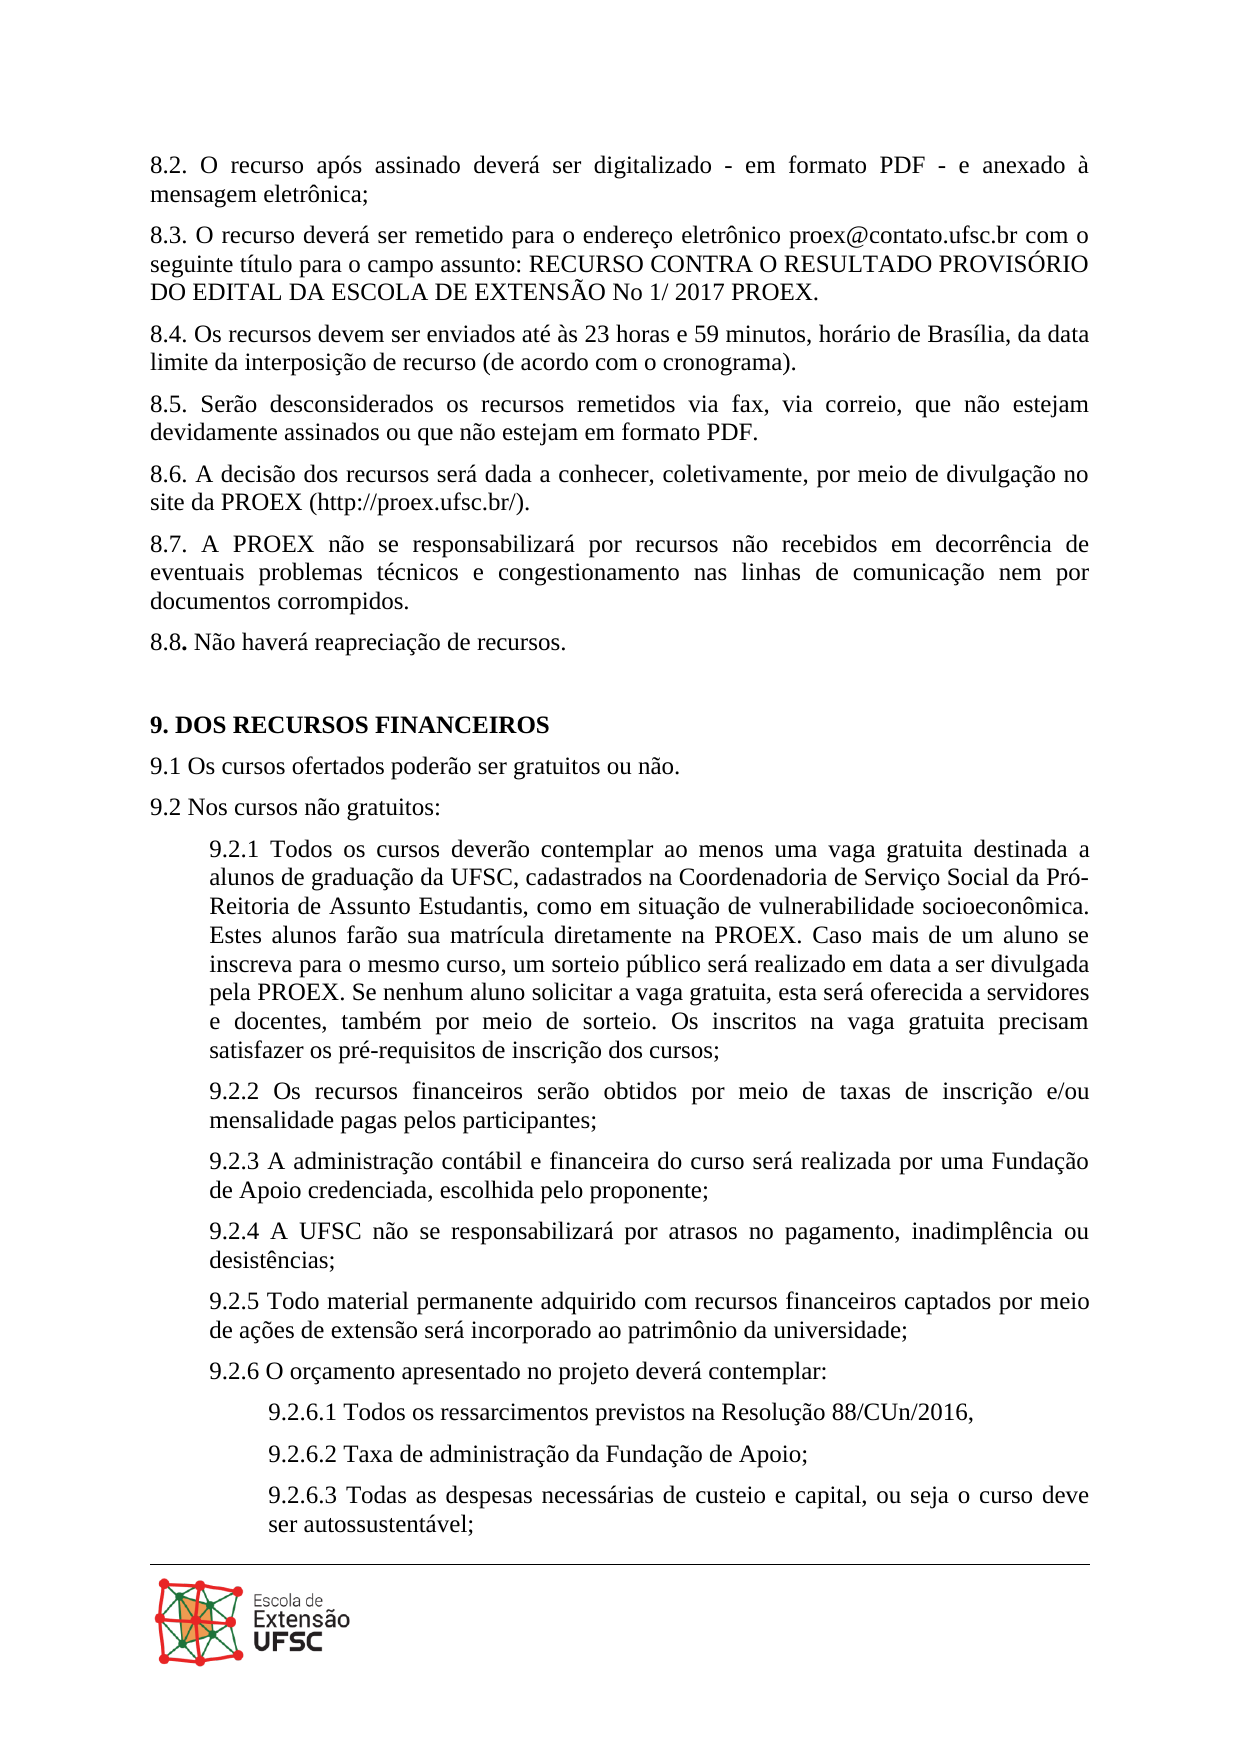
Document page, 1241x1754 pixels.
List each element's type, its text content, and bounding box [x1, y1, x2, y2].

text 9.1 Os cursos ofertados poderão ser gratuitos ou não. [150, 751, 1090, 780]
text 9.2.6.3 Todas as despesas necessárias de custeio e capital, ou seja o curso deve ser autossustentável; [268, 1480, 1090, 1537]
text 9.2.4 A UFSC não se responsabilizará por atrasos no pagamento, inadimplência ou desistências; [209, 1216, 1090, 1274]
text 9.2.6.1 Todos os ressarcimentos previstos na Resolução 88/CUn/2016, [268, 1397, 1090, 1426]
picture [150, 1566, 355, 1681]
text 8.6. A decisão dos recursos será dada a conhecer, coletivamente, por meio de divulgação no site da PROEX (http://proex.ufsc.br/). [150, 459, 1090, 516]
text 9.2.1 Todos os cursos deverão contemplar ao menos uma vaga gratuita destinada a alunos de graduação da UFSC, cadastrados na Coordenadoria de Serviço Social da Pró-Reitoria de Assunto Estudantis, como em situação de vulnerabilidade socioeconômica. Estes alunos farão sua matrícula diretamente na PROEX. Caso mais de um aluno se inscreva para o mesmo curso, um sorteio público será realizado em data a ser divulgada pela PROEX. Se nenhum aluno solicitar a vaga gratuita, esta será oferecida a servidores e docentes, também por meio de sorteio. Os inscritos na vaga gratuita precisam satisfazer os pré-requisitos de inscrição dos cursos; [209, 834, 1090, 1064]
text 8.8. Não haverá reapreciação de recursos. [150, 627, 1090, 656]
text 8.3. O recurso deverá ser remetido para o endereço eletrônico proex@contato.ufsc.br com o seguinte título para o campo assunto: RECURSO CONTRA O RESULTADO PROVISÓRIO DO EDITAL DA ESCOLA DE EXTENSÃO No 1/ 2017 PROEX. [150, 220, 1090, 306]
text 9.2 Nos cursos não gratuitos: [150, 792, 1090, 821]
text 9.2.3 A administração contábil e financeira do curso será realizada por uma Fundação de Apoio credenciada, escolhida pelo proponente; [209, 1146, 1090, 1204]
text 9.2.2 Os recursos financeiros serão obtidos por meio de taxas de inscrição e/ou mensalidade pagas pelos participantes; [209, 1076, 1090, 1134]
text 8.5. Serão desconsiderados os recursos remetidos via fax, via correio, que não estejam devidamente assinados ou que não estejam em formato PDF. [150, 389, 1090, 446]
text 9. DOS RECURSOS FINANCEIROS [150, 710, 1090, 739]
text 8.7. A PROEX não se responsabilizará por recursos não recebidos em decorrência de eventuais problemas técnicos e congestionamento nas linhas de comunicação nem por documentos corrompidos. [150, 529, 1090, 615]
text 8.2. O recurso após assinado deverá ser digitalizado - em formato PDF - e anexado à mensagem eletrônica; [150, 150, 1090, 207]
text 9.2.5 Todo material permanente adquirido com recursos financeiros captados por meio de ações de extensão será incorporado ao patrimônio da universidade; [209, 1286, 1090, 1344]
text 9.2.6.2 Taxa de administração da Fundação de Apoio; [268, 1439, 1090, 1467]
text 9.2.6 O orçamento apresentado no projeto deverá contemplar: [209, 1356, 1090, 1385]
text 8.4. Os recursos devem ser enviados até às 23 horas e 59 minutos, horário de Brasília, da data limite da interposição de recurso (de acordo com o cronograma). [150, 319, 1090, 376]
